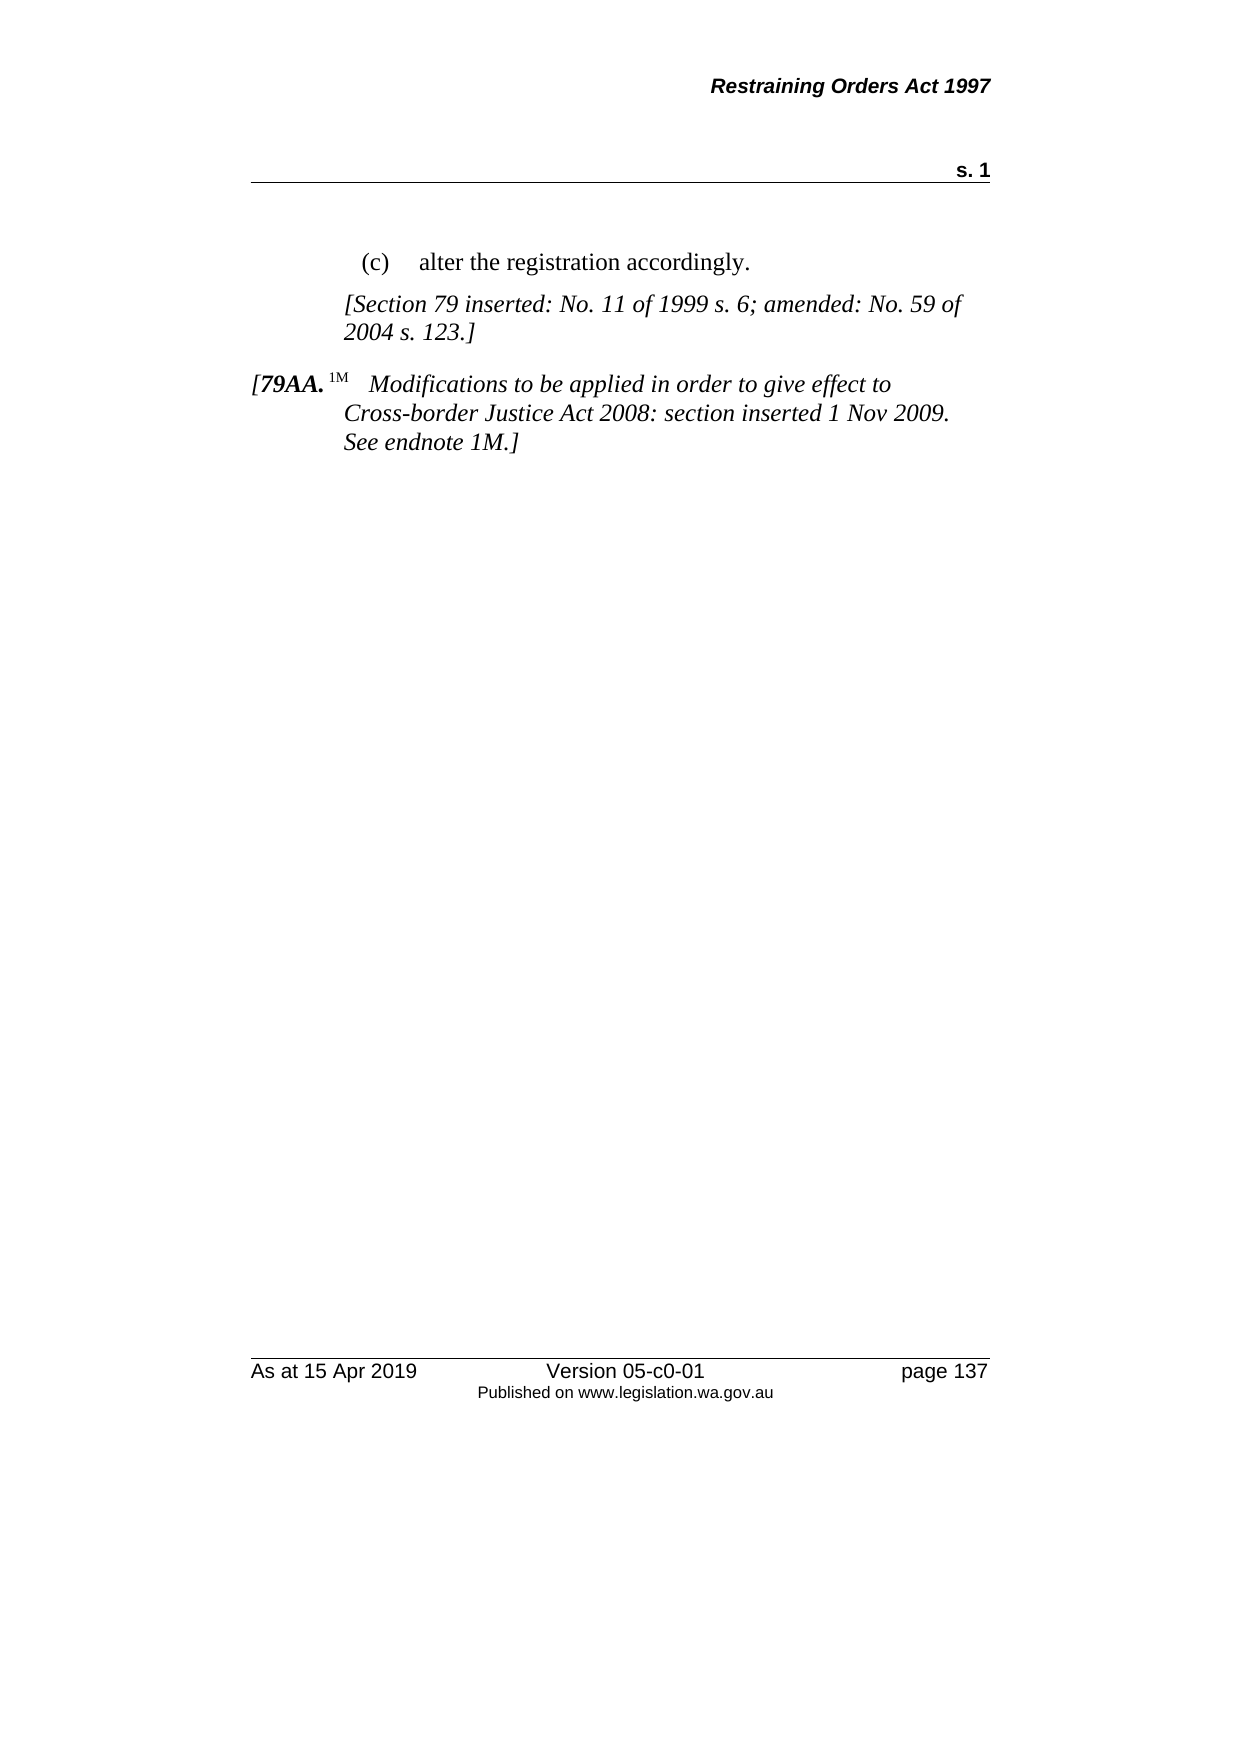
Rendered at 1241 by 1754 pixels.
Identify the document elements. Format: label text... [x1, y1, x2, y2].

text (c) alter the registration accordingly. [251, 247, 990, 276]
text [79AA. 1M Modifications to be applied in order to give effect to Cross-border Justice Act 2008: section inserted 1 Nov 2009. See endnote 1M.] [251, 369, 990, 455]
text [Section 79 inserted: No. 11 of 1999 s. 6; amended: No. 59 of 2004 s. 123.] [251, 289, 990, 346]
